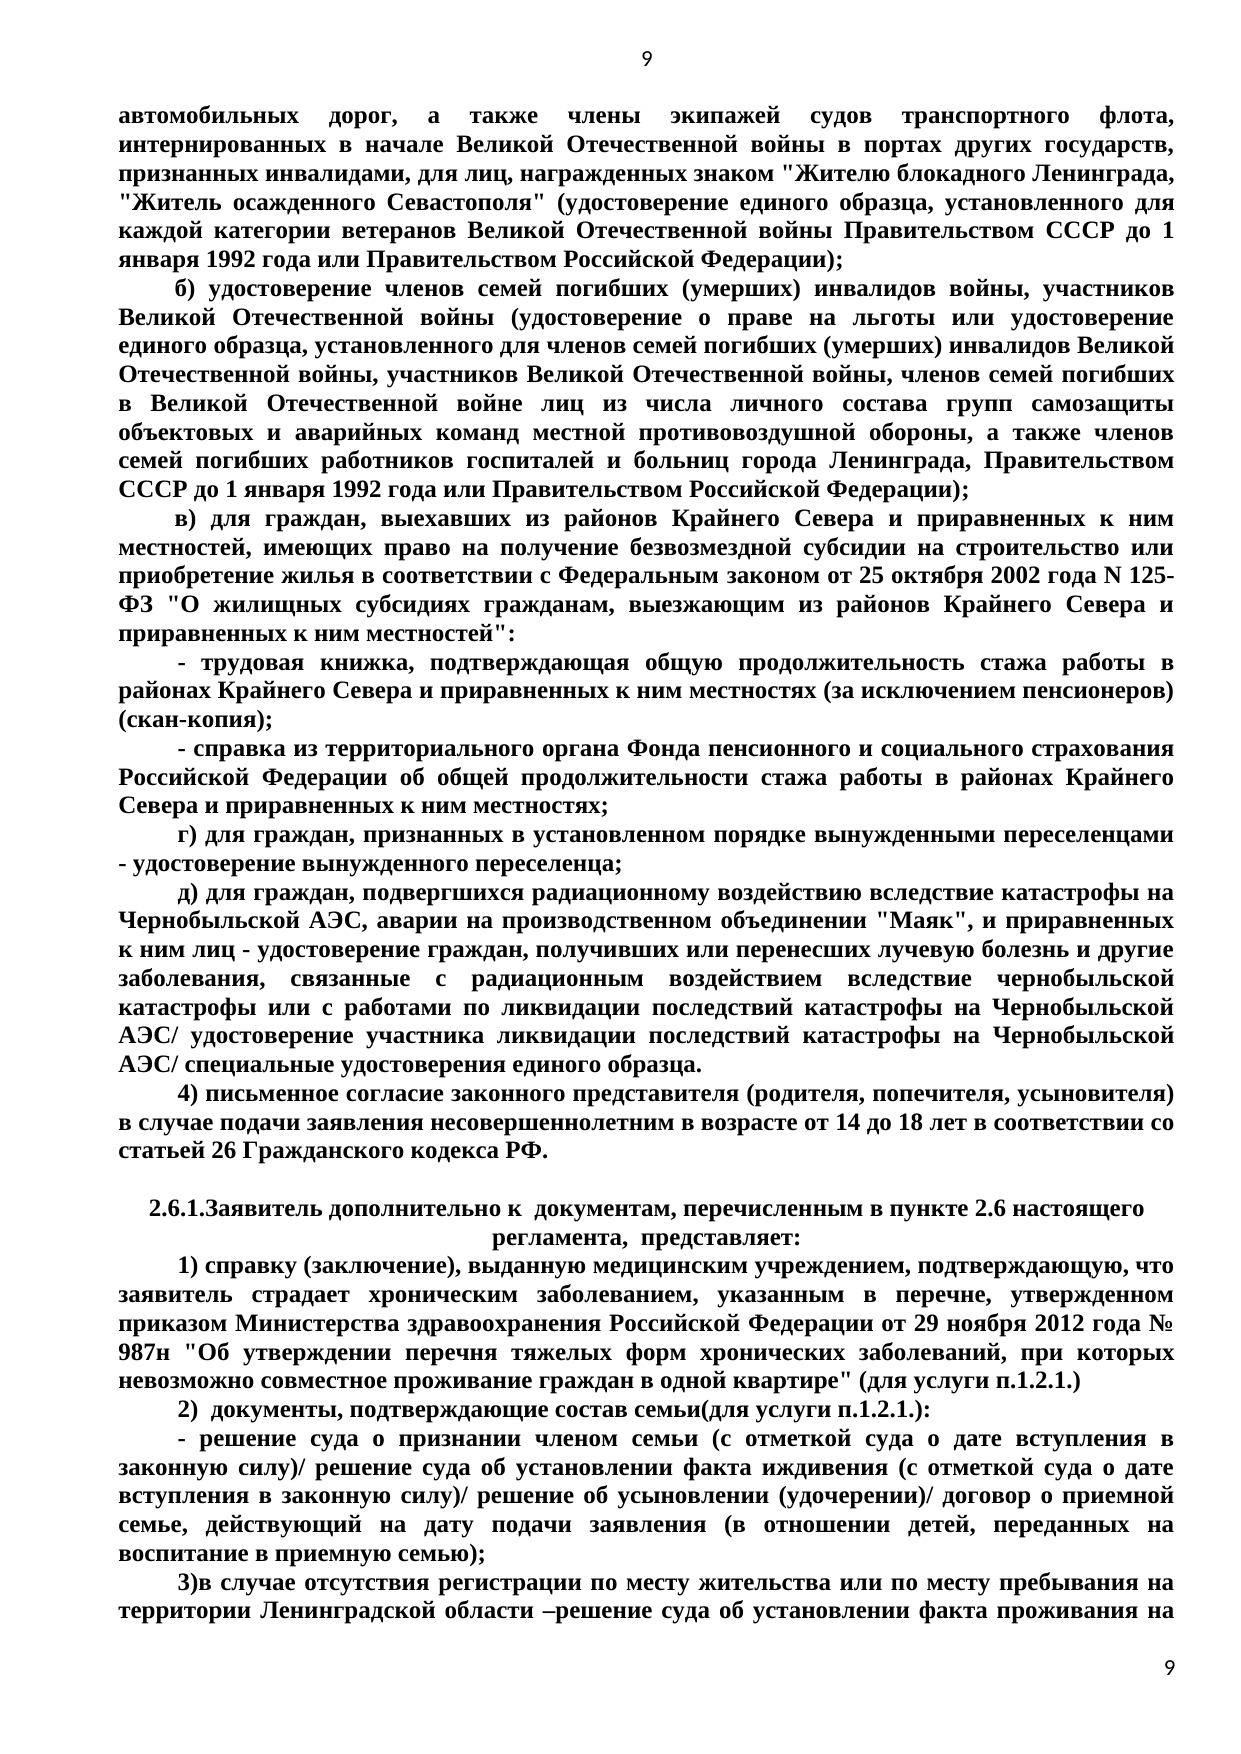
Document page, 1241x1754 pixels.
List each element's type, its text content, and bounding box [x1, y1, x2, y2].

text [118, 100, 1175, 273]
text 2) документы, подтверждающие состав семьи(для услуги п.1.2.1.): [118, 1394, 1175, 1423]
text в) для граждан, выехавших из районов Крайнего Севера и приравненных к ним местностей, имеющих право на получение безвозмездной субсидии на строительство или приобретение жилья в соответствии с Федеральным законом от 25 октября 2002 года N 125-ФЗ "О жилищных субсидиях гражданам, выезжающим из районов Крайнего Севера и приравненных к ним местностей": [118, 503, 1175, 647]
text 2.6.1.Заявитель дополнительно к документам, перечисленным в пункте 2.6 настоящего регламента, представляет: [118, 1193, 1175, 1250]
text - решение суда о признании членом семьи (с отметкой суда о дате вступления в законную силу)/ решение суда об установлении факта иждивения (с отметкой суда о дате вступления в законную силу)/ решение об усыновлении (удочерении)/ договор о приемной семье, действующий на дату подачи заявления (в отношении детей, переданных на воспитание в приемную семью); [118, 1423, 1175, 1567]
text д) для граждан, подвергшихся радиационному воздействию вследствие катастрофы на Чернобыльской АЭС, аварии на производственном объединении "Маяк", и приравненных к ним лиц - удостоверение граждан, получивших или перенесших лучевую болезнь и другие заболевания, связанные с радиационным воздействием вследствие чернобыльской катастрофы или с работами по ликвидации последствий катастрофы на Чернобыльской АЭС/ удостоверение участника ликвидации последствий катастрофы на Чернобыльской АЭС/ специальные удостоверения единого образца. [118, 877, 1175, 1078]
text 1) справку (заключение), выданную медицинским учреждением, подтверждающую, что заявитель страдает хроническим заболеванием, указанным в перечне, утвержденном приказом Министерства здравоохранения Российской Федерации от 29 ноября 2012 года № 987н "Об утверждении перечня тяжелых форм хронических заболеваний, при которых невозможно совместное проживание граждан в одной квартире" (для услуги п.1.2.1.) [118, 1250, 1175, 1394]
text г) для граждан, признанных в установленном порядке вынужденными переселенцами - удостоверение вынужденного переселенца; [118, 819, 1175, 877]
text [118, 1567, 1175, 1624]
text 4) письменное согласие законного представителя (родителя, попечителя, усыновителя) в случае подачи заявления несовершеннолетним в возрасте от 14 до 18 лет в соответствии со статьей 26 Гражданского кодекса РФ. [118, 1078, 1175, 1164]
text б) удостоверение членов семей погибших (умерших) инвалидов войны, участников Великой Отечественной войны (удостоверение о праве на льготы или удостоверение единого образца, установленного для членов семей погибших (умерших) инвалидов Великой Отечественной войны, участников Великой Отечественной войны, членов семей погибших в Великой Отечественной войне лиц из числа личного состава групп самозащиты объектовых и аварийных команд местной противовоздушной обороны, а также членов семей погибших работников госпиталей и больниц города Ленинграда, Правительством СССР до 1 января 1992 года или Правительством Российской Федерации); [118, 273, 1175, 503]
text - справка из территориального органа Фонда пенсионного и социального страхования Российской Федерации об общей продолжительности стажа работы в районах Крайнего Севера и приравненных к ним местностях; [118, 733, 1175, 819]
text - трудовая книжка, подтверждающая общую продолжительность стажа работы в районах Крайнего Севера и приравненных к ним местностях (за исключением пенсионеров) (скан-копия); [118, 647, 1175, 733]
